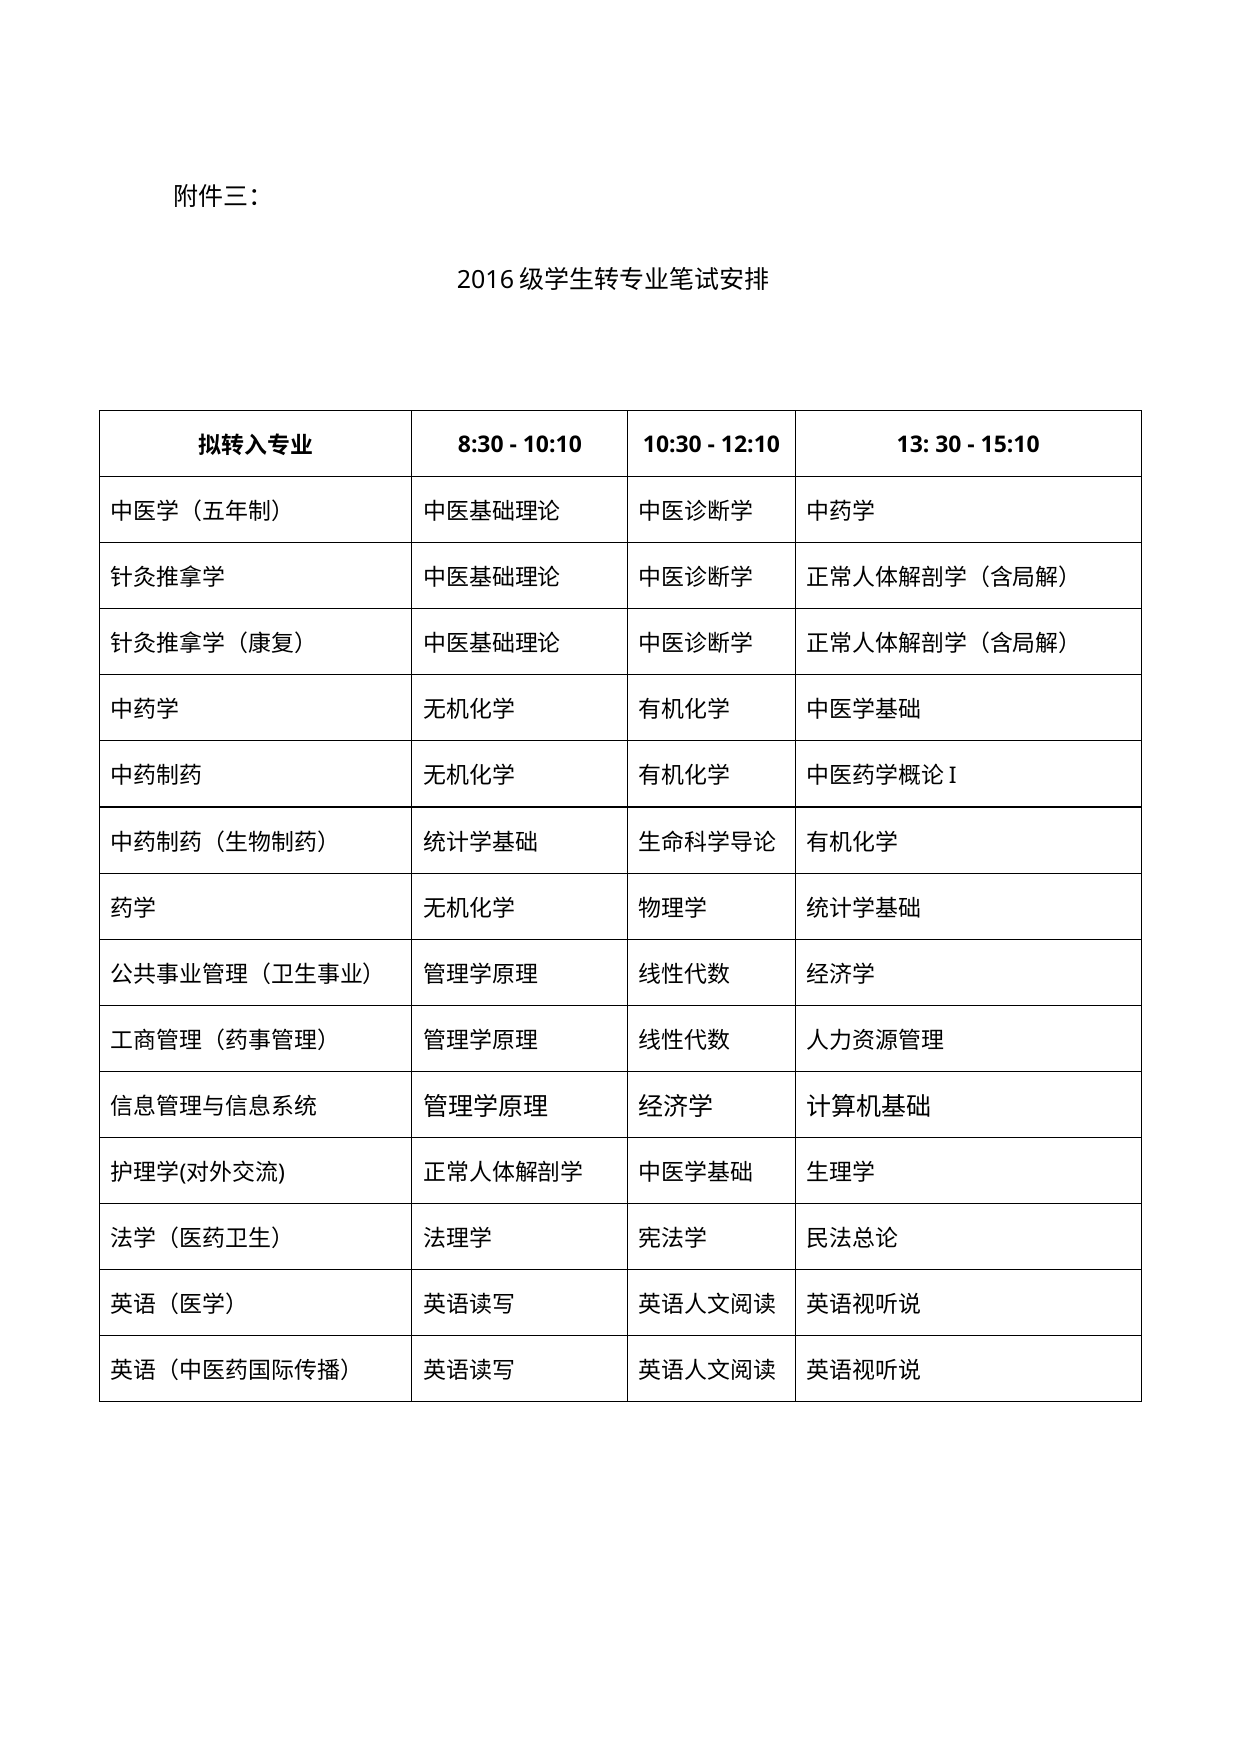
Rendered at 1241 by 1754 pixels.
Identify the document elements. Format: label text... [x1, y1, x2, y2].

table_cell 信息管理与信息系统 [100, 1072, 411, 1137]
table_cell 英语人文阅读 [628, 1270, 795, 1335]
table_header 拟转入专业 [100, 411, 411, 476]
table_cell 英语视听说 [796, 1336, 1141, 1401]
table_cell 人力资源管理 [796, 1006, 1141, 1071]
table_cell 统计学基础 [412, 808, 627, 872]
table_cell 有机化学 [796, 808, 1141, 872]
table_cell 正常人体解剖学 [412, 1138, 627, 1203]
table_cell 法理学 [412, 1204, 627, 1269]
table_cell 中药制药（生物制药） [100, 808, 411, 872]
table_cell 中医基础理论 [412, 609, 627, 674]
table_cell 英语人文阅读 [628, 1336, 795, 1401]
table_cell 经济学 [628, 1072, 795, 1137]
table_cell 物理学 [628, 874, 795, 938]
table_cell 工商管理（药事管理） [100, 1006, 411, 1071]
table_cell 中医学基础 [796, 675, 1141, 740]
table_cell 经济学 [796, 940, 1141, 1004]
table_cell 管理学原理 [412, 940, 627, 1004]
table_cell 有机化学 [628, 741, 795, 806]
table_cell 中医学基础 [628, 1138, 795, 1203]
table_cell 针灸推拿学 [100, 543, 411, 608]
table_cell 中医学（五年制） [100, 477, 411, 542]
table_cell 正常人体解剖学（含局解） [796, 543, 1141, 608]
table_cell 针灸推拿学（康复） [100, 609, 411, 674]
table_cell 正常人体解剖学（含局解） [796, 609, 1141, 674]
table_cell 英语（中医药国际传播） [100, 1336, 411, 1401]
table_cell 中医基础理论 [412, 477, 627, 542]
table_cell 英语读写 [412, 1270, 627, 1335]
table_cell 有机化学 [628, 675, 795, 740]
table_cell 中医诊断学 [628, 543, 795, 608]
table_cell 无机化学 [412, 874, 627, 938]
text 附件三： [173, 162, 1053, 227]
table_cell 中医基础理论 [412, 543, 627, 608]
table_cell 计算机基础 [796, 1072, 1141, 1137]
table_header 13: 30 - 15:10 [796, 411, 1141, 476]
table_cell 英语（医学） [100, 1270, 411, 1335]
table_cell 宪法学 [628, 1204, 795, 1269]
table_cell 中药制药 [100, 741, 411, 806]
table_cell 护理学(对外交流) [100, 1138, 411, 1203]
table_cell 民法总论 [796, 1204, 1141, 1269]
table_cell 中医诊断学 [628, 609, 795, 674]
table_cell 管理学原理 [412, 1072, 627, 1137]
table_cell 公共事业管理（卫生事业） [100, 940, 411, 1004]
table_cell 线性代数 [628, 1006, 795, 1071]
table_cell 中药学 [100, 675, 411, 740]
table_cell 无机化学 [412, 741, 627, 806]
table_header 8:30 - 10:10 [412, 411, 627, 476]
table_cell 统计学基础 [796, 874, 1141, 938]
table_cell 无机化学 [412, 675, 627, 740]
table_cell 中医药学概论I [796, 741, 1141, 806]
text 2016级学生转专业笔试安排 [173, 245, 1053, 310]
table_cell 药学 [100, 874, 411, 938]
table_cell 英语读写 [412, 1336, 627, 1401]
table_cell 英语视听说 [796, 1270, 1141, 1335]
table_cell 中药学 [796, 477, 1141, 542]
table_header 10:30 - 12:10 [628, 411, 795, 476]
table_cell 中医诊断学 [628, 477, 795, 542]
table_cell 法学（医药卫生） [100, 1204, 411, 1269]
table_cell 生命科学导论 [628, 808, 795, 872]
table_cell 线性代数 [628, 940, 795, 1004]
table_cell 管理学原理 [412, 1006, 627, 1071]
table_cell 生理学 [796, 1138, 1141, 1203]
